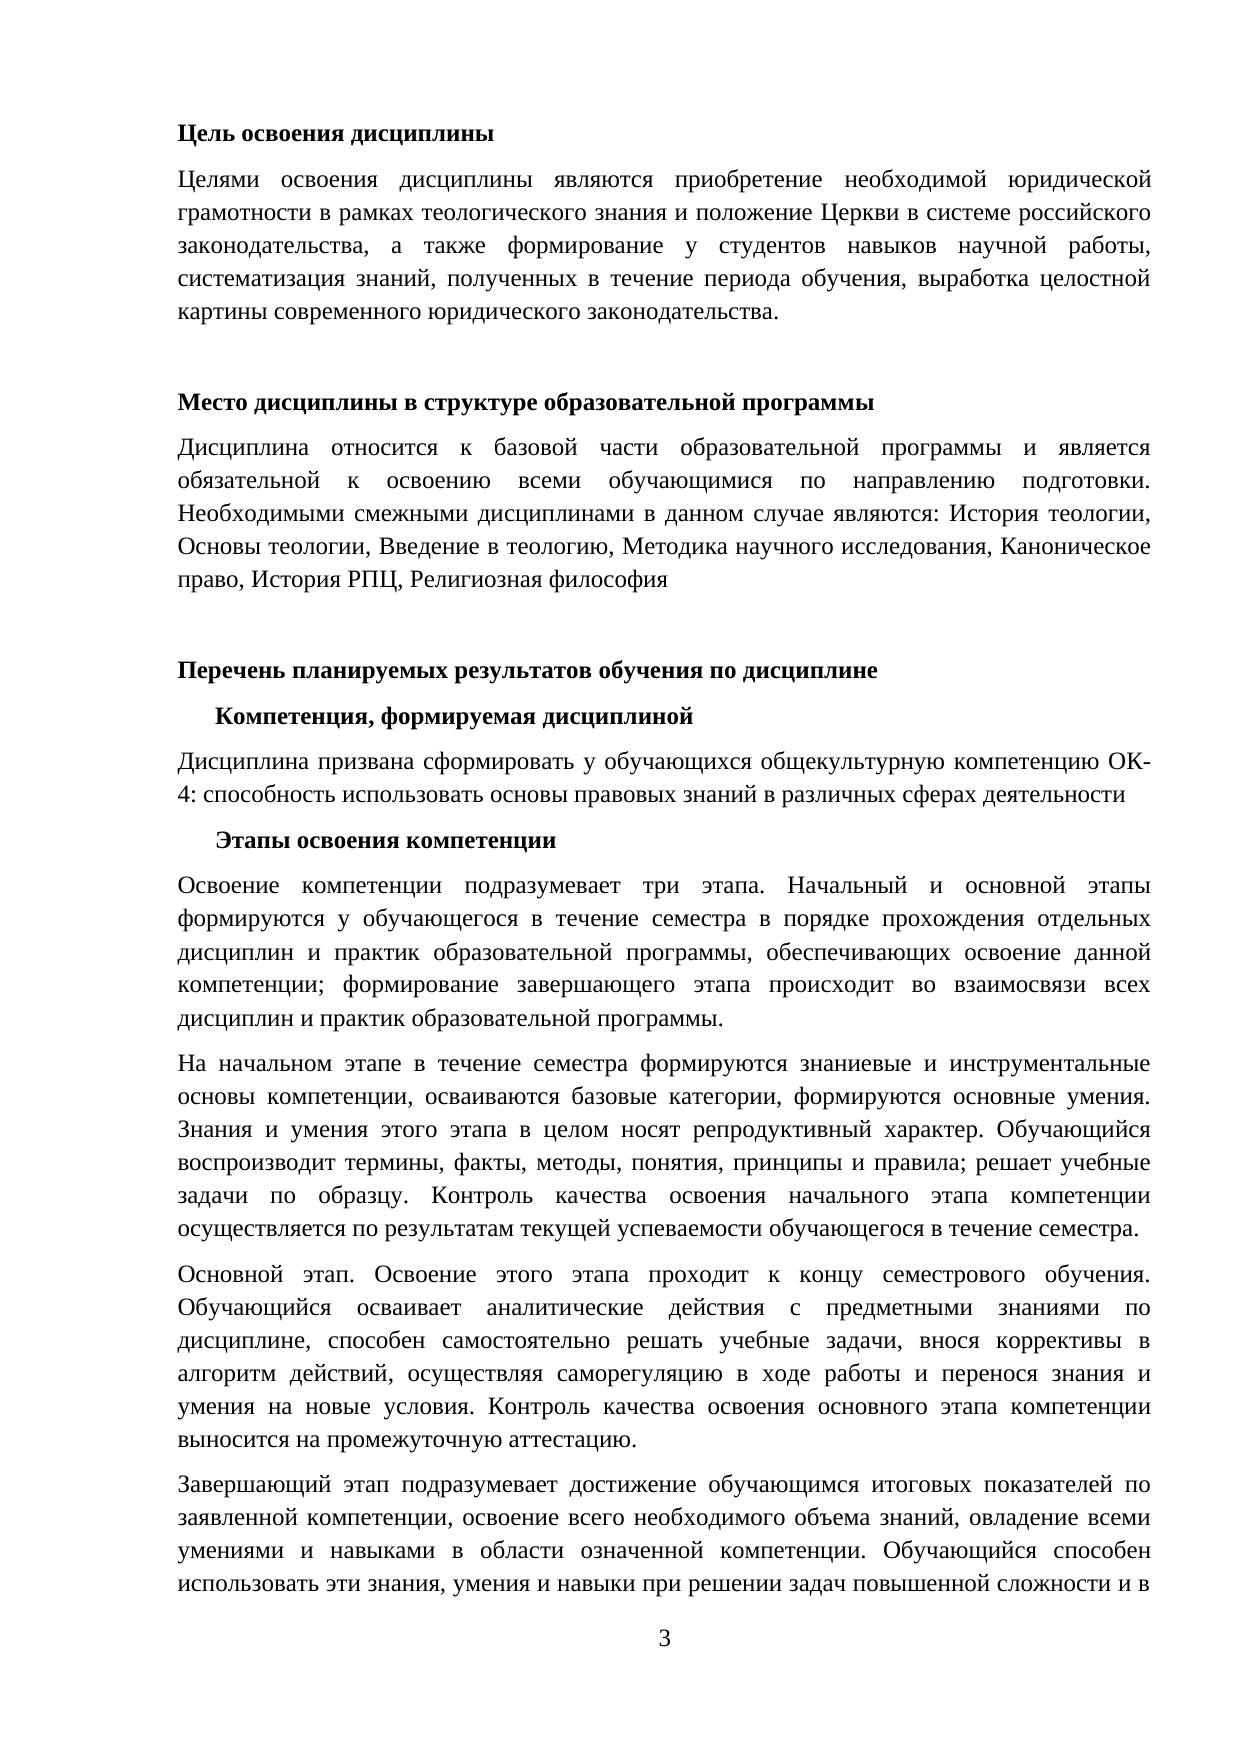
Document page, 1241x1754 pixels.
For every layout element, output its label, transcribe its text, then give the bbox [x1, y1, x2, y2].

text Освоение компетенции подразумевает три этапа. Начальный и основной этапы формируются у обучающегося в течение семестра в порядке прохождения отдельных дисциплин и практик образовательной программы, обеспечивающих освоение данной компетенции; формирование завершающего этапа происходит во взаимосвязи всех дисциплин и практик образовательной программы. [177, 871, 1152, 1031]
subtitle Место дисциплины в структуре образовательной программы [177, 387, 1152, 416]
subtitle Перечень планируемых результатов обучения по дисциплине [177, 655, 1152, 684]
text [177, 1469, 1152, 1597]
subtitle Этапы освоения компетенции [215, 825, 1152, 854]
text Целями освоения дисциплины являются приобретение необходимой юридической грамотности в рамках теологического знания и положение Церкви в системе российского законодательства, а также формирование у студентов навыков научной работы, систематизация знаний, полученных в течение периода обучения, выработка целостной картины современного юридического законодательства. [177, 164, 1152, 324]
text Дисциплина относится к базовой части образовательной программы и является обязательной к освоению всеми обучающимися по направлению подготовки. Необходимыми смежными дисциплинами в данном случае являются: История теологии, Основы теологии, Введение в теологию, Методика научного исследования, Каноническое право, История РПЦ, Религиозная философия [177, 432, 1152, 593]
subtitle Цель освоения дисциплины [177, 118, 1152, 147]
subtitle Компетенция, формируемая дисциплиной [215, 701, 1152, 730]
text Дисциплина призвана сформировать у обучающихся общекультурную компетенцию ОК-4: способность использовать основы правовых знаний в различных сферах деятельности [177, 746, 1152, 808]
text Основной этап. Освоение этого этапа проходит к концу семестрового обучения. Обучающийся осваивает аналитические действия с предметными знаниями по дисциплине, способен самостоятельно решать учебные задачи, внося коррективы в алгоритм действий, осуществляя саморегуляцию в ходе работы и перенося знания и умения на новые условия. Контроль качества освоения основного этапа компетенции выносится на промежуточную аттестацию. [177, 1259, 1152, 1453]
text На начальном этапе в течение семестра формируются знаниевые и инструментальные основы компетенции, осваиваются базовые категории, формируются основные умения. Знания и умения этого этапа в целом носят репродуктивный характер. Обучающийся воспроизводит термины, факты, методы, понятия, принципы и правила; решает учебные задачи по образцу. Контроль качества освоения начального этапа компетенции осуществляется по результатам текущей успеваемости обучающегося в течение семестра. [177, 1048, 1152, 1242]
